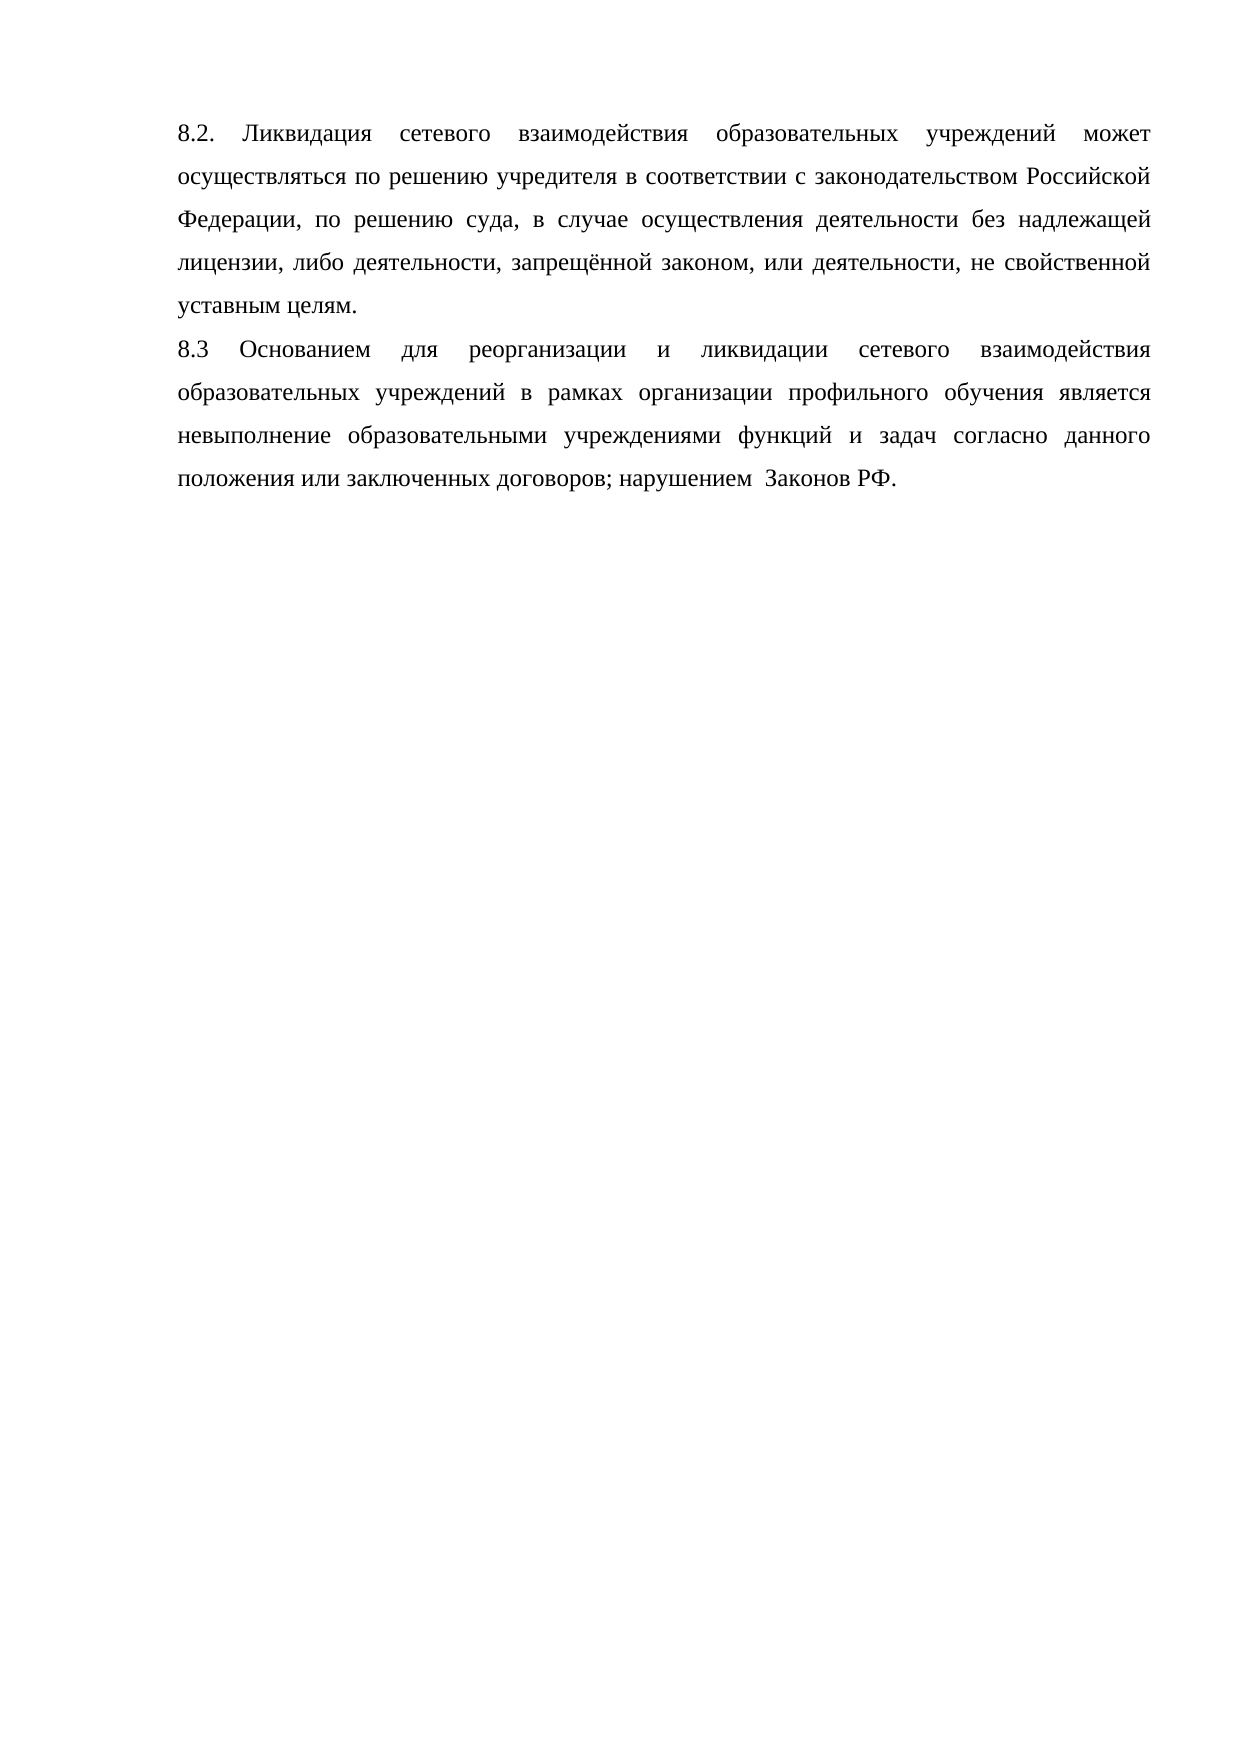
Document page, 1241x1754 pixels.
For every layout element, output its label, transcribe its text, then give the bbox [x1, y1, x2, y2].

text 8.3 Основанием для реорганизации и ликвидации сетевого взаимодействия образовательных учреждений в рамках организации профильного обучения является невыполнение образовательными учреждениями функций и задач согласно данного положения или заключенных договоров; нарушением Законов РФ. [177, 334, 1152, 492]
text 8.2. Ликвидация сетевого взаимодействия образовательных учреждений может осуществляться по решению учредителя в соответствии с законодательством Российской Федерации, по решению суда, в случае осуществления деятельности без надлежащей лицензии, либо деятельности, запрещённой законом, или деятельности, не свойственной уставным целям. [177, 118, 1152, 319]
